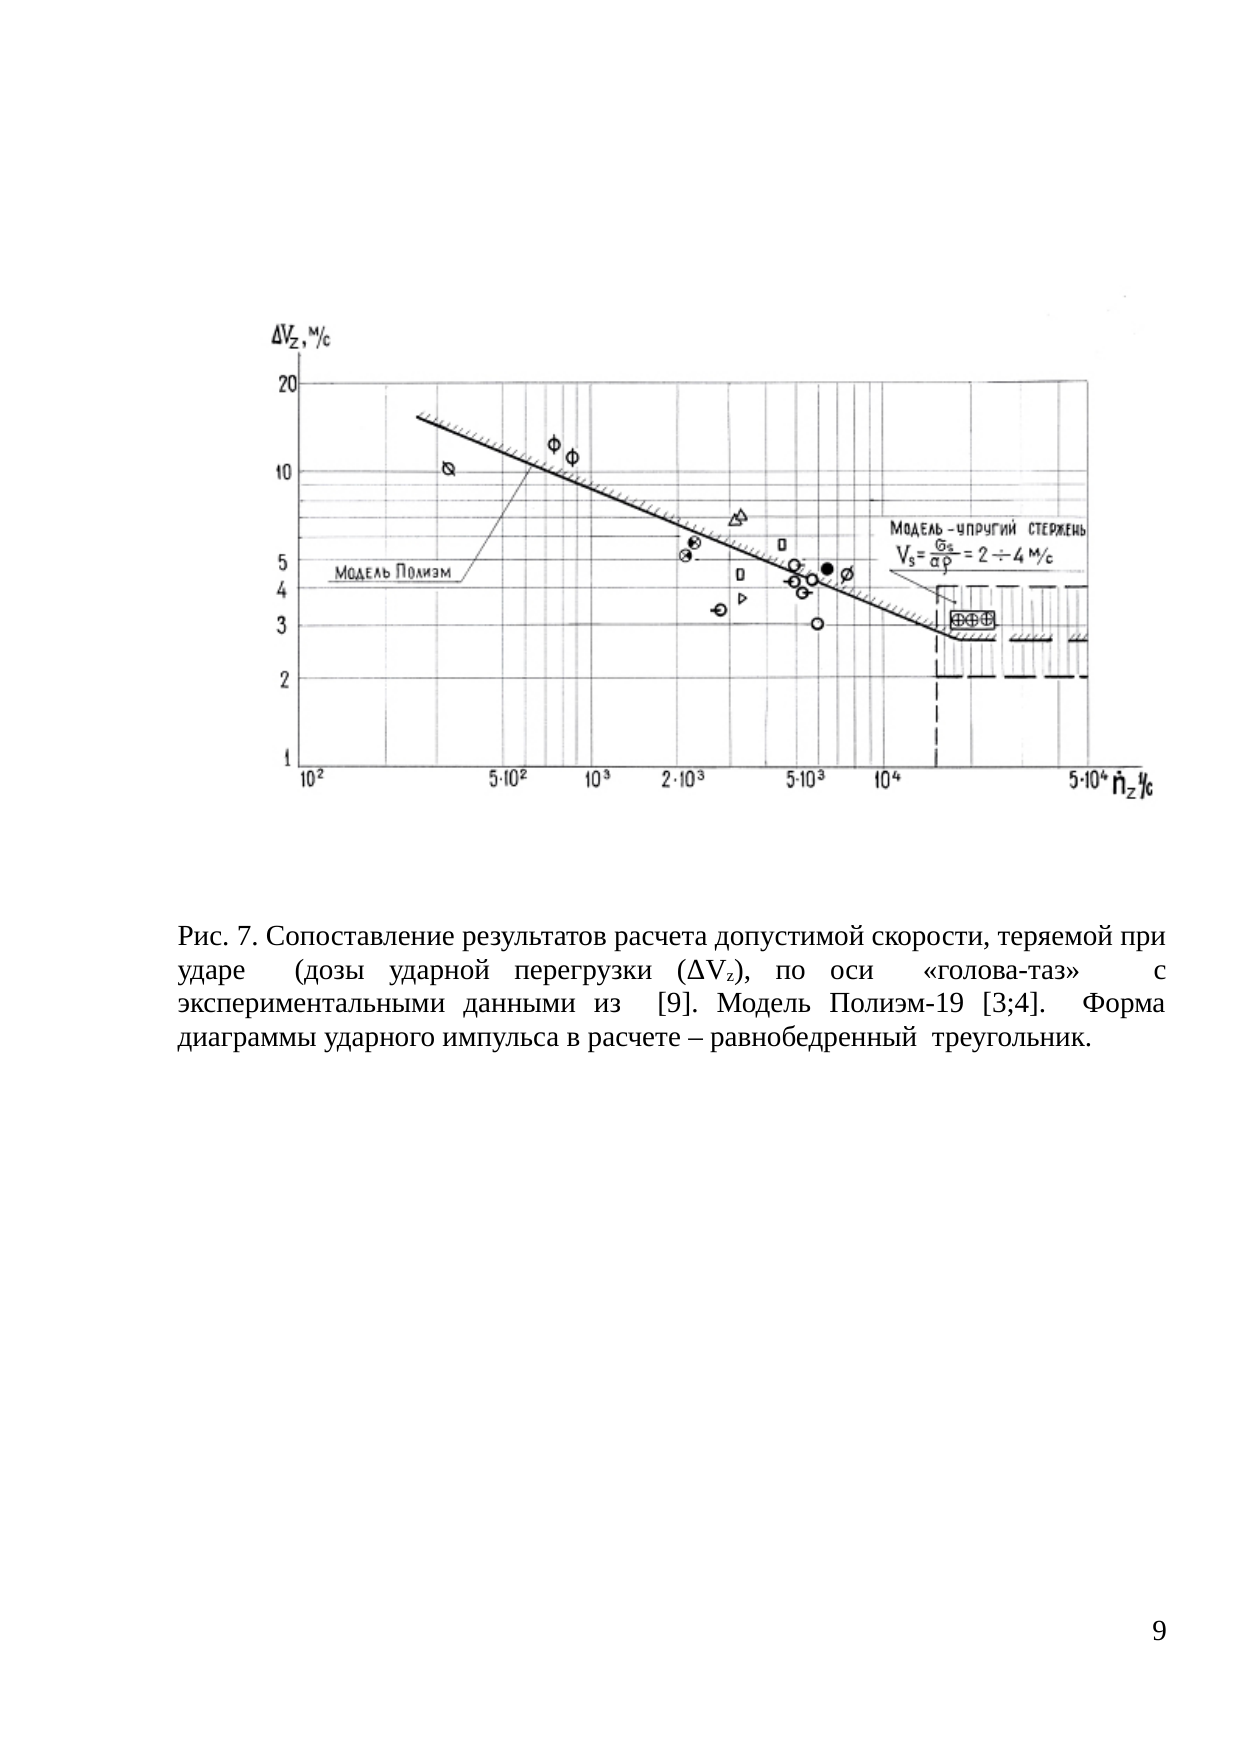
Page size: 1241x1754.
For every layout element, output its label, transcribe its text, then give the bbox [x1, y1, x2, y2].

text Рис. 7. Сопоставление результатов расчета допустимой скорости, теряемой при ударе (дозы ударной перегрузки (ΔVz), по оси «голова-таз» с экспериментальными данными из [9]. Модель Полиэм-19 [3;4]. Форма диаграммы ударного импульса в расчете – равнобедренный треугольник. [177, 918, 1167, 1053]
picture [236, 285, 1165, 852]
